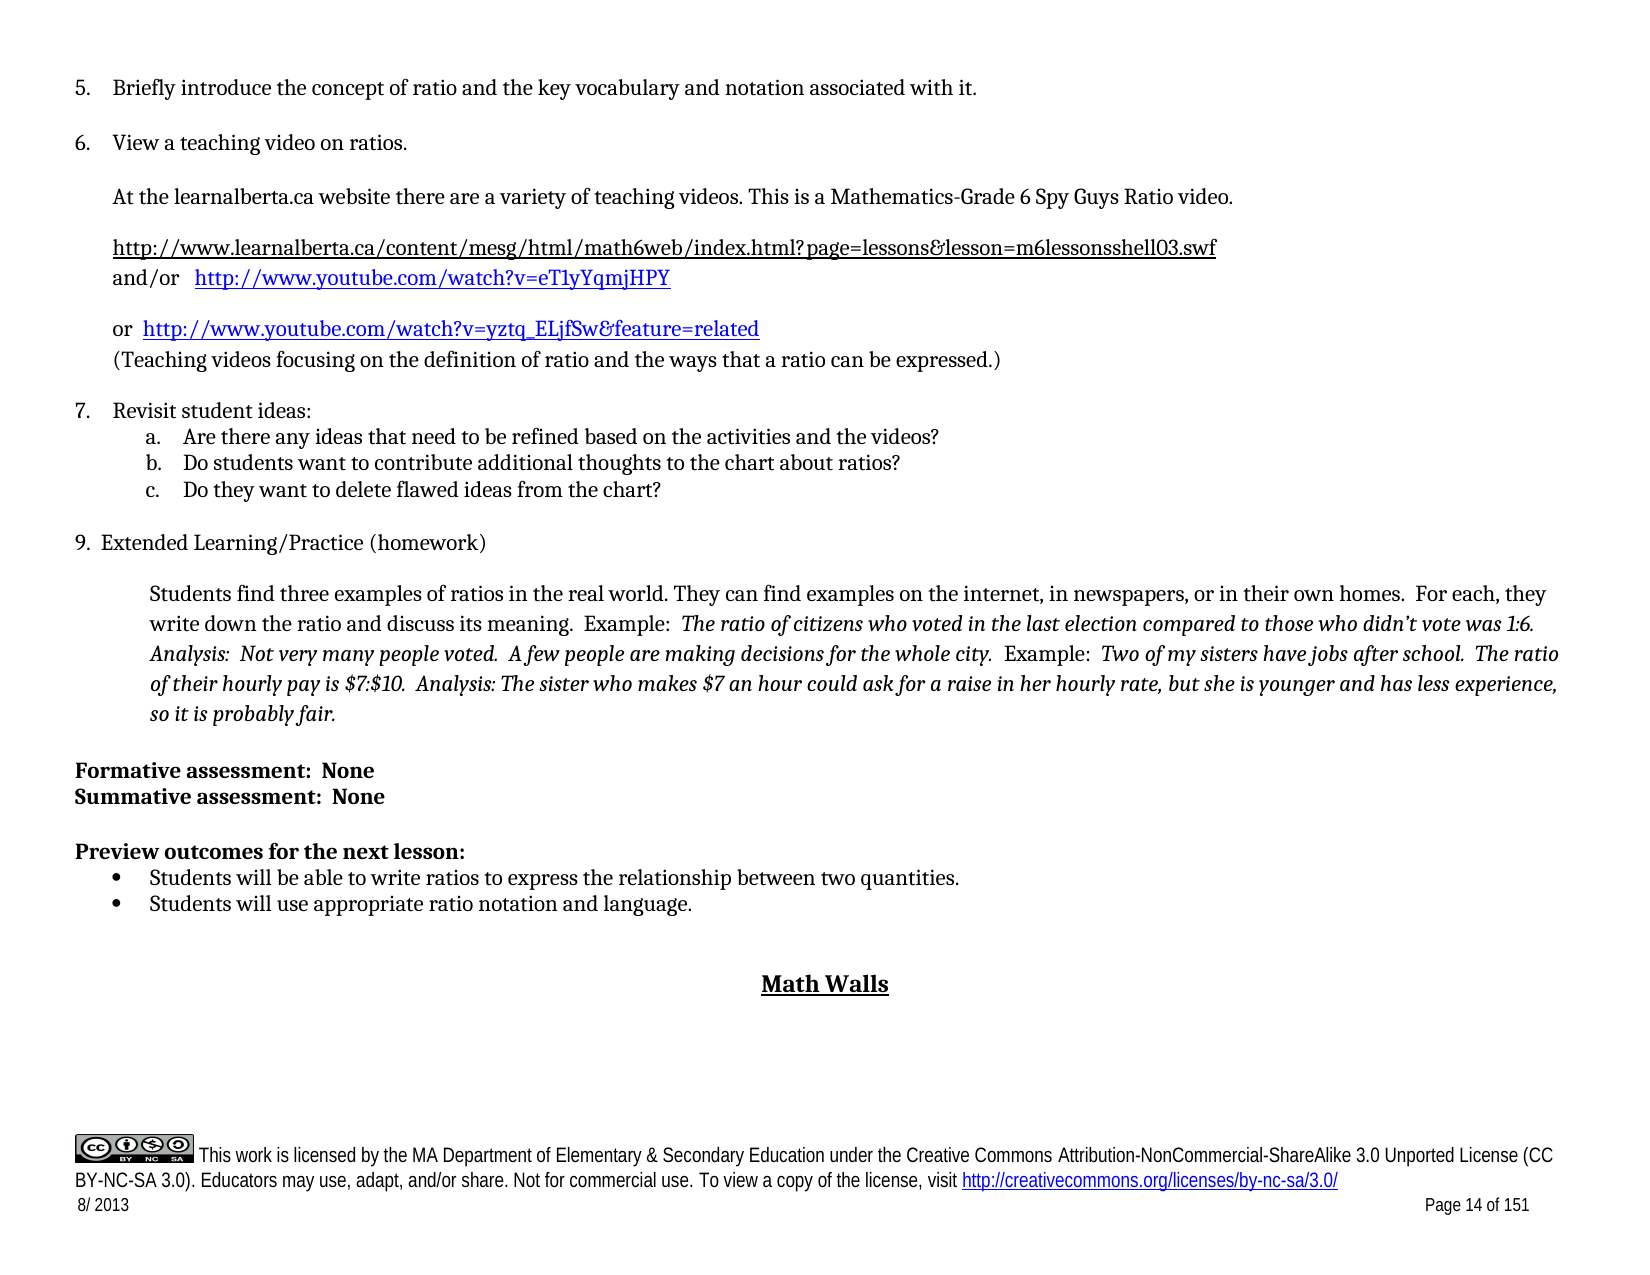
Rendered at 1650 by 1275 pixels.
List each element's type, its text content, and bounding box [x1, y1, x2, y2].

text Math Walls [75, 970, 1575, 999]
text Preview outcomes for the next lesson: [75, 838, 1575, 865]
text http://www.learnalberta.ca/content/mesg/html/math6web/index.html?page=lessons&lesson=m6lessonsshell03.swfThis interactive mathematics lesson teaches students about ratios. Students apply ratios in real life situations, such as making recipes larger and calculating distance using the scale on a map. [112, 235, 1575, 261]
list Are there any ideas that need to be refined based on the activities and the videos? [145, 424, 1575, 450]
text and/or http://www.youtube.com/watch?v=eT1yYqmjHPY [112, 265, 1575, 292]
picture [75, 1134, 194, 1163]
text or http://www.youtube.com/watch?v=yztq_ELjfSw&feature=related [112, 316, 1575, 343]
list Students will use appropriate ratio notation and language. [112, 891, 1575, 917]
list Revisit student ideas: [75, 397, 1575, 424]
list Do students want to contribute additional thoughts to the chart about ratios? [145, 450, 1575, 477]
list Students will be able to write ratios to express the relationship between two quantities. [112, 865, 1575, 891]
text Students find three examples of ratios in the real world. They can find examples on the internet, in newspapers, or in their own homes. For each, they write down the ratio and discuss its meaning. Example: The ratio of citizens who voted in the last election compared to those who didn’t vote was 1:6. Analysis: Not very many people voted. A few people are making decisions for the whole city. Example: Two of my sisters have jobs after school. The ratio of their hourly pay is $7:$10. Analysis: The sister who makes $7 an hour could ask for a raise in her hourly rate, but she is younger and has less experience, so it is probably fair. [150, 580, 1575, 727]
text Formative assessment: None [75, 758, 1575, 784]
text (Teaching videos focusing on the definition of ratio and the ways that a ratio can be expressed.) [112, 346, 1575, 373]
text 9. Extended Learning/Practice (homework) [75, 529, 1575, 556]
list View a teaching video on ratios. [75, 129, 1575, 184]
text Summative assessment: None [75, 784, 1575, 810]
text At the learnalberta.ca website there are a variety of teaching videos. This is a Mathematics-Grade 6 Spy Guys Ratio video. [112, 184, 1575, 210]
list Do they want to delete flawed ideas from the chart? [145, 477, 1575, 503]
list Briefly introduce the concept of ratio and the key vocabulary and notation associated with it. [75, 75, 1575, 129]
